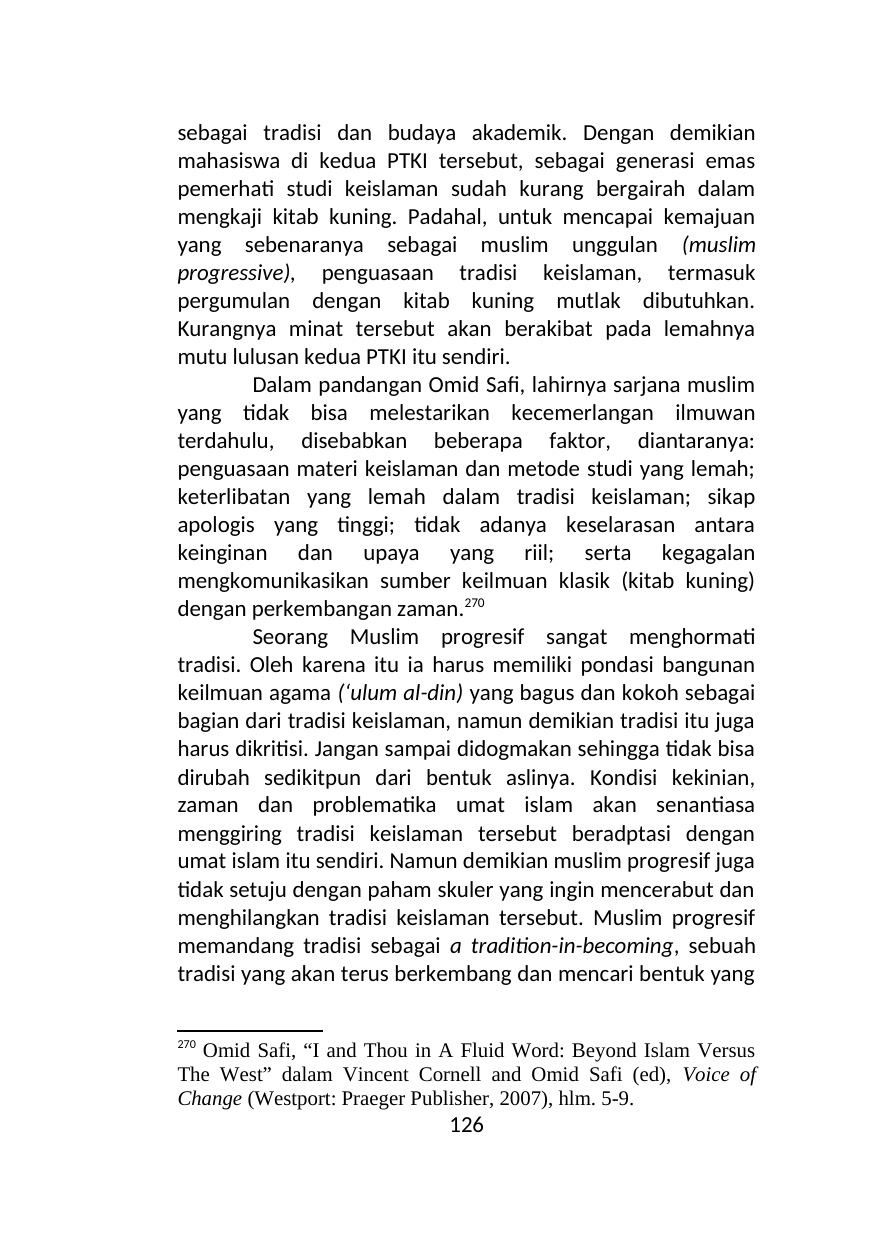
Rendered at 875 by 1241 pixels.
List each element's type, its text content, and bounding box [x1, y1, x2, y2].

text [177, 622, 756, 987]
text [177, 118, 756, 370]
text Dalam pandangan Omid Safi, lahirnya sarjana muslim yang tidak bisa melestarikan kecemerlangan ilmuwan terdahulu, disebabkan beberapa faktor, diantaranya: penguasaan materi keislaman dan metode studi yang lemah; keterlibatan yang lemah dalam tradisi keislaman; sikap apologis yang tinggi; tidak adanya keselarasan antara keinginan dan upaya yang riil; serta kegagalan mengkomunikasikan sumber keilmuan klasik (kitab kuning) dengan perkembangan zaman. [177, 370, 756, 622]
